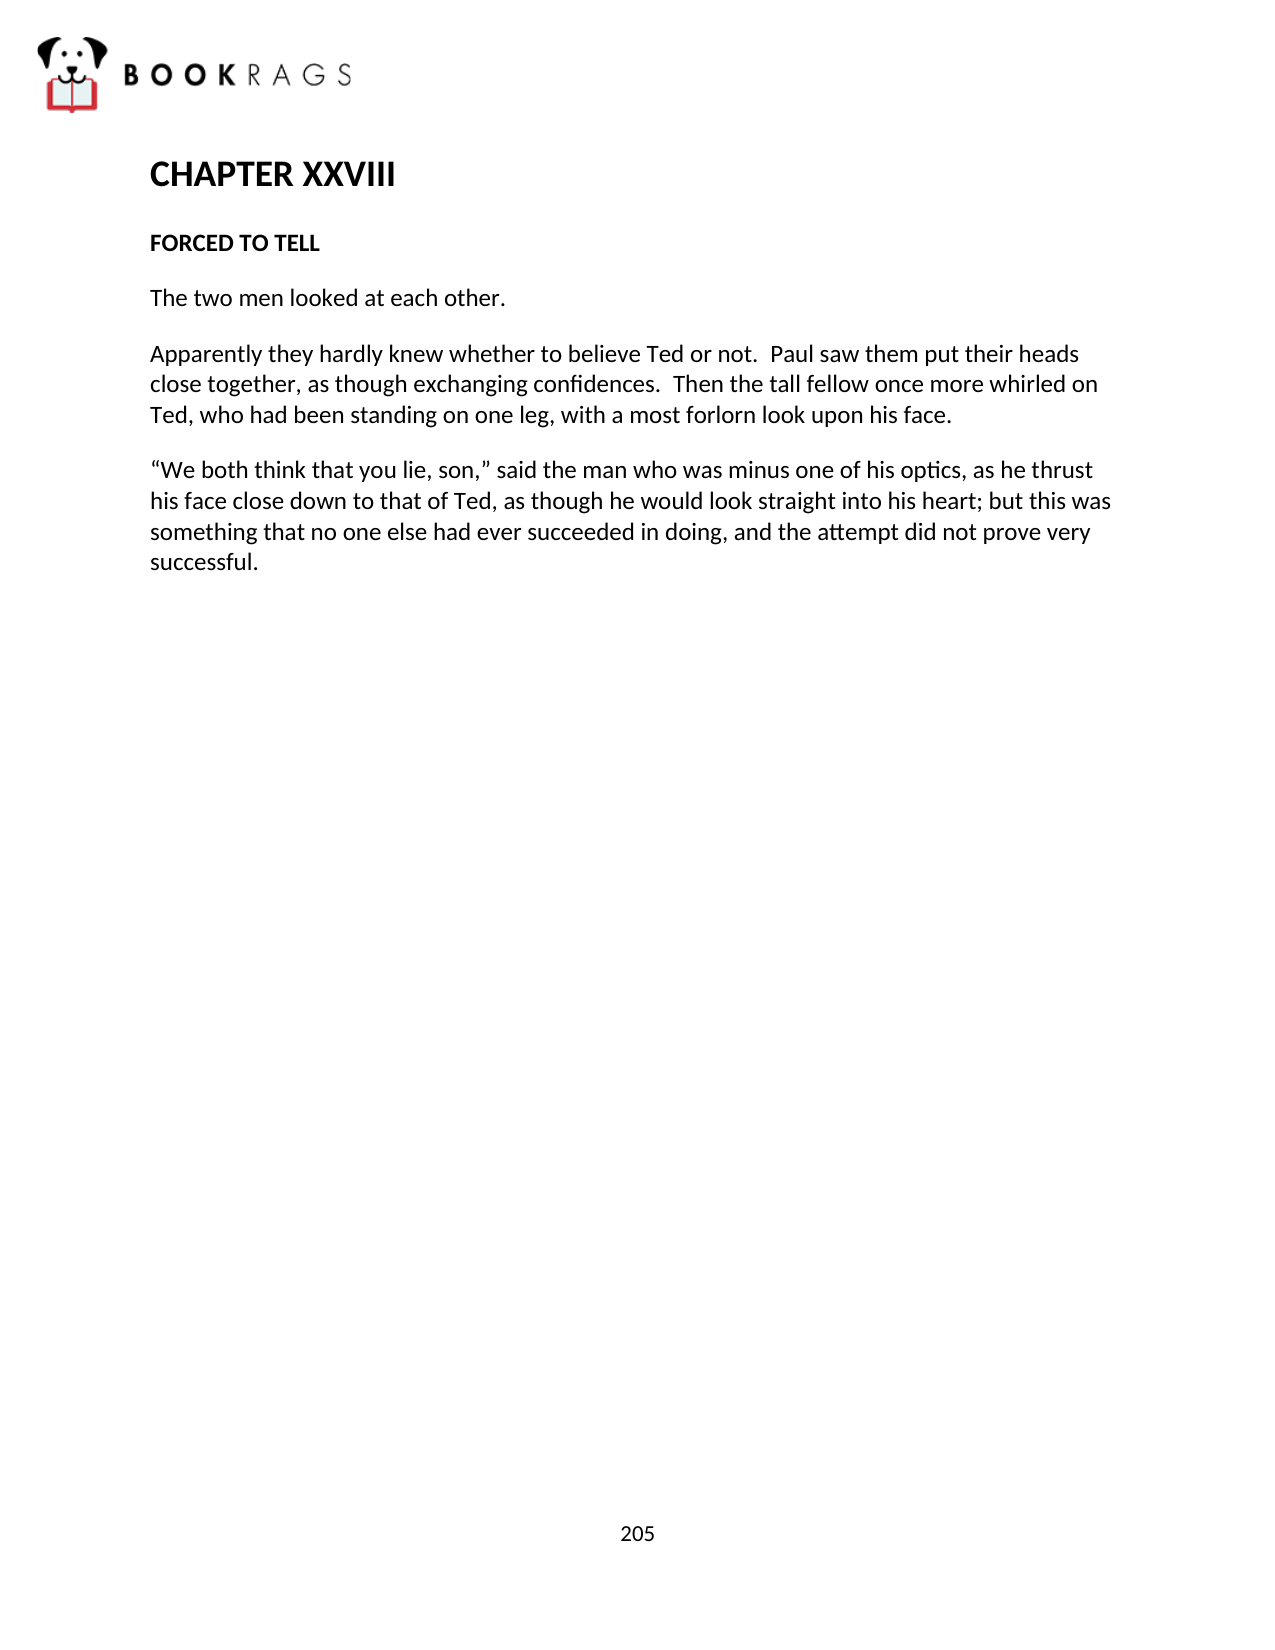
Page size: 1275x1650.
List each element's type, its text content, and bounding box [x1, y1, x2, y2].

picture [37, 37, 351, 113]
text CHAPTER XXVIII [150, 150, 1125, 196]
text “We both think that you lie, son,” said the man who was minus one of his optics, as he thrust his face close down to that of Ted, as though he would look straight into his heart; but this was something that no one else had ever succeeded in doing, and the attempt did not prove very successful. [150, 454, 1125, 577]
text FORCED TO TELL [150, 227, 1125, 257]
text The two men looked at each other. [150, 282, 1125, 313]
text Apparently they hardly knew whether to believe Ted or not. Paul saw them put their heads close together, as though exchanging confidences. Then the tall fellow once more whirled on Ted, who had been standing on one leg, with a most forlorn look upon his face. [150, 338, 1125, 429]
